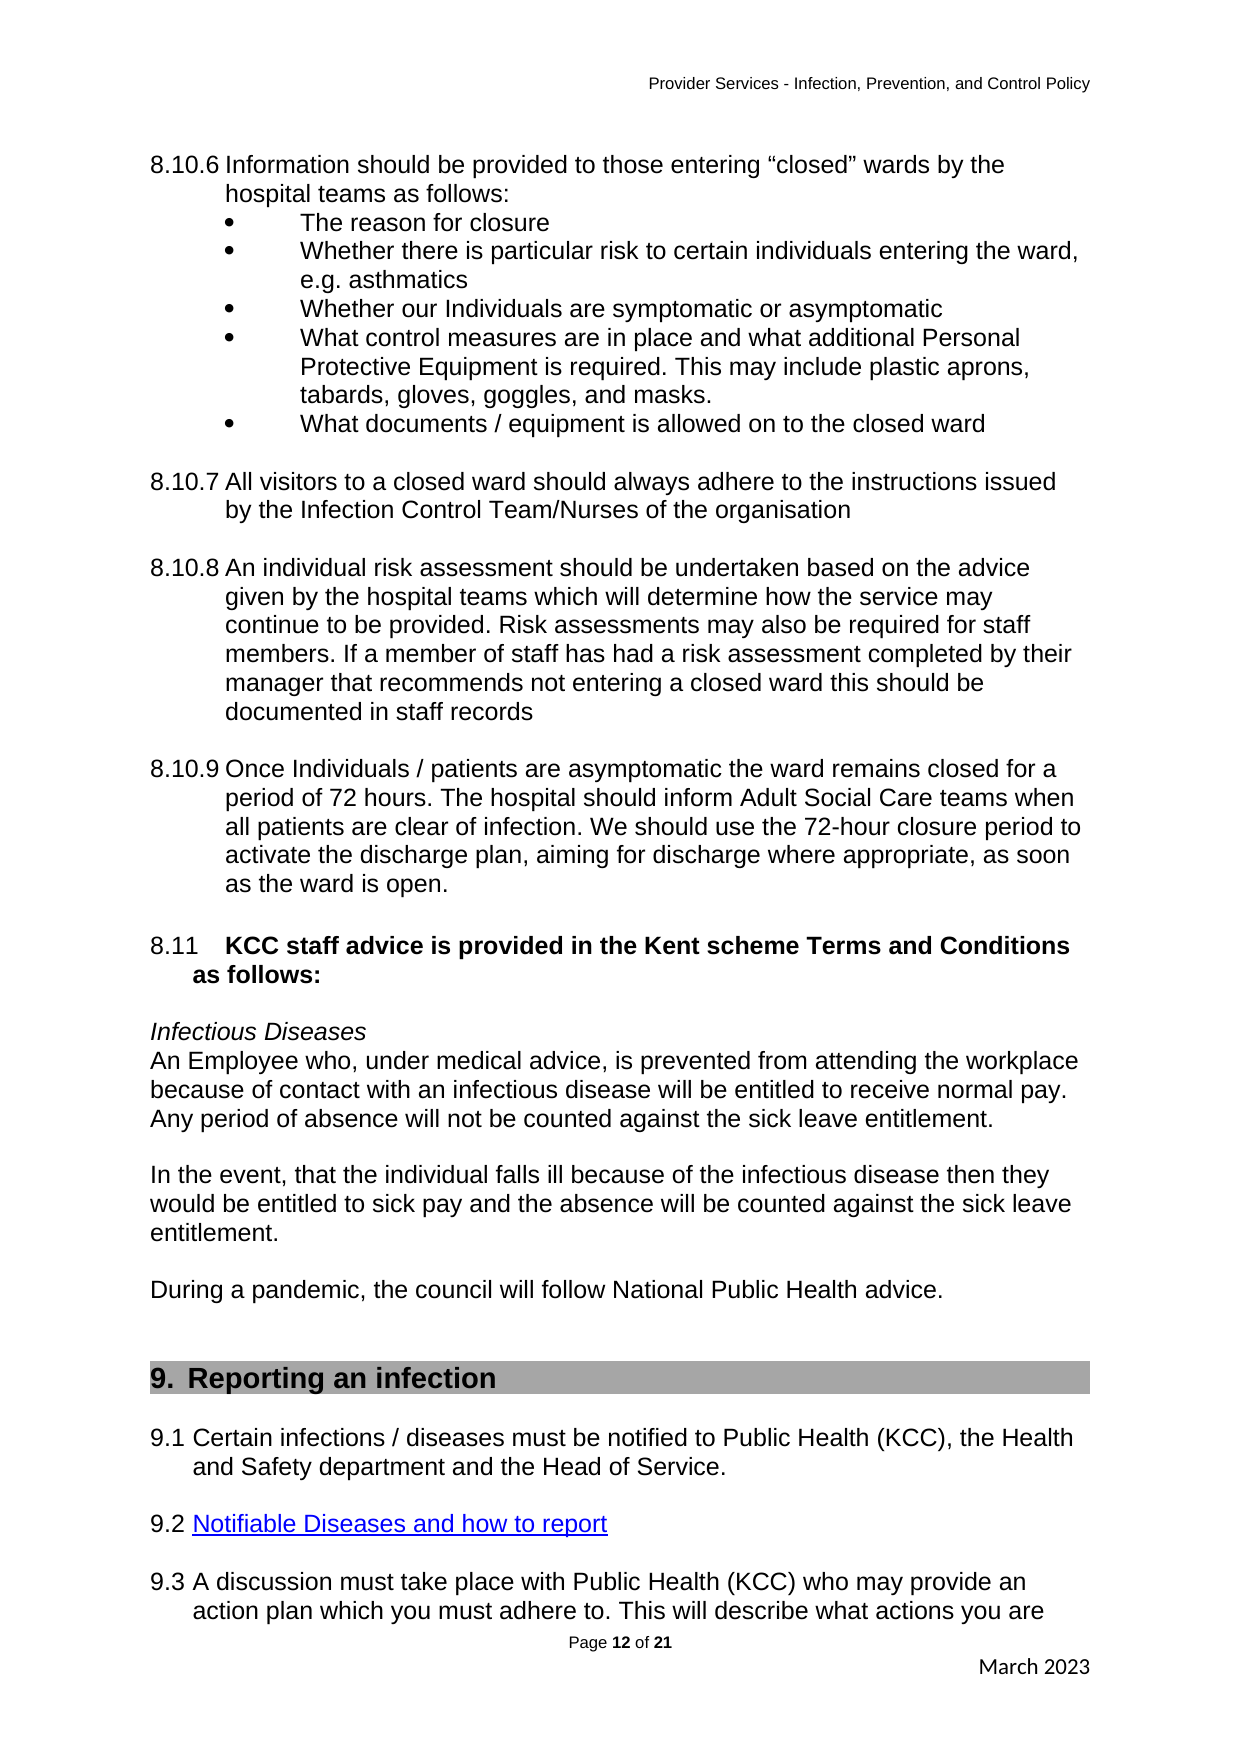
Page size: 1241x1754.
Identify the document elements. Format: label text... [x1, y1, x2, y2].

list Once Individuals / patients are asymptomatic the ward remains closed for a period of 72 hours. The hospital should inform Adult Social Care teams when all patients are clear of infection. We should use the 72-hour closure period to activate the discharge plan, aiming for discharge where appropriate, as soon as the ward is open. [150, 754, 1090, 898]
list What control measures are in place and what additional Personal Protective Equipment is required. This may include plastic aprons, tabards, gloves, goggles, and masks. [225, 323, 1090, 409]
list KCC staff advice is provided in the Kent scheme Terms and Conditions as follows: [150, 931, 1090, 988]
text In the event, that the individual falls ill because of the infectious disease then they would be entitled to sick pay and the absence will be counted against the sick leave entitlement. [150, 1160, 1090, 1247]
list Whether our Individuals are symptomatic or asymptomatic [225, 294, 1090, 323]
list Reporting an infection [150, 1361, 1090, 1394]
list What documents / equipment is allowed on to the closed ward [225, 409, 1090, 438]
text An Employee who, under medical advice, is prevented from attending the workplace because of contact with an infectious disease will be entitled to receive normal pay. Any period of absence will not be counted against the sick leave entitlement. [150, 1046, 1090, 1132]
list Notifiable Diseases and how to report [150, 1509, 1090, 1538]
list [150, 1567, 1090, 1624]
list All visitors to a closed ward should always adhere to the instructions issued by the Infection Control Team/Nurses of the organisation [150, 467, 1090, 524]
list The reason for closure [225, 207, 1090, 236]
text During a pandemic, the council will follow National Public Health advice. [150, 1274, 1090, 1303]
list Information should be provided to those entering “closed” wards by the hospital teams as follows: [150, 150, 1090, 207]
list An individual risk assessment should be undertaken based on the advice given by the hospital teams which will determine how the service may continue to be provided. Risk assessments may also be required for staff members. If a member of staff has had a risk assessment completed by their manager that recommends not entering a closed ward this should be documented in staff records [150, 553, 1090, 726]
list Whether there is particular risk to certain individuals entering the ward, e.g. asthmatics [225, 236, 1090, 294]
list Certain infections / diseases must be notified to Public Health (KCC), the Health and Safety department and the Head of Service. [150, 1423, 1090, 1481]
text Infectious Diseases [150, 1017, 1090, 1046]
